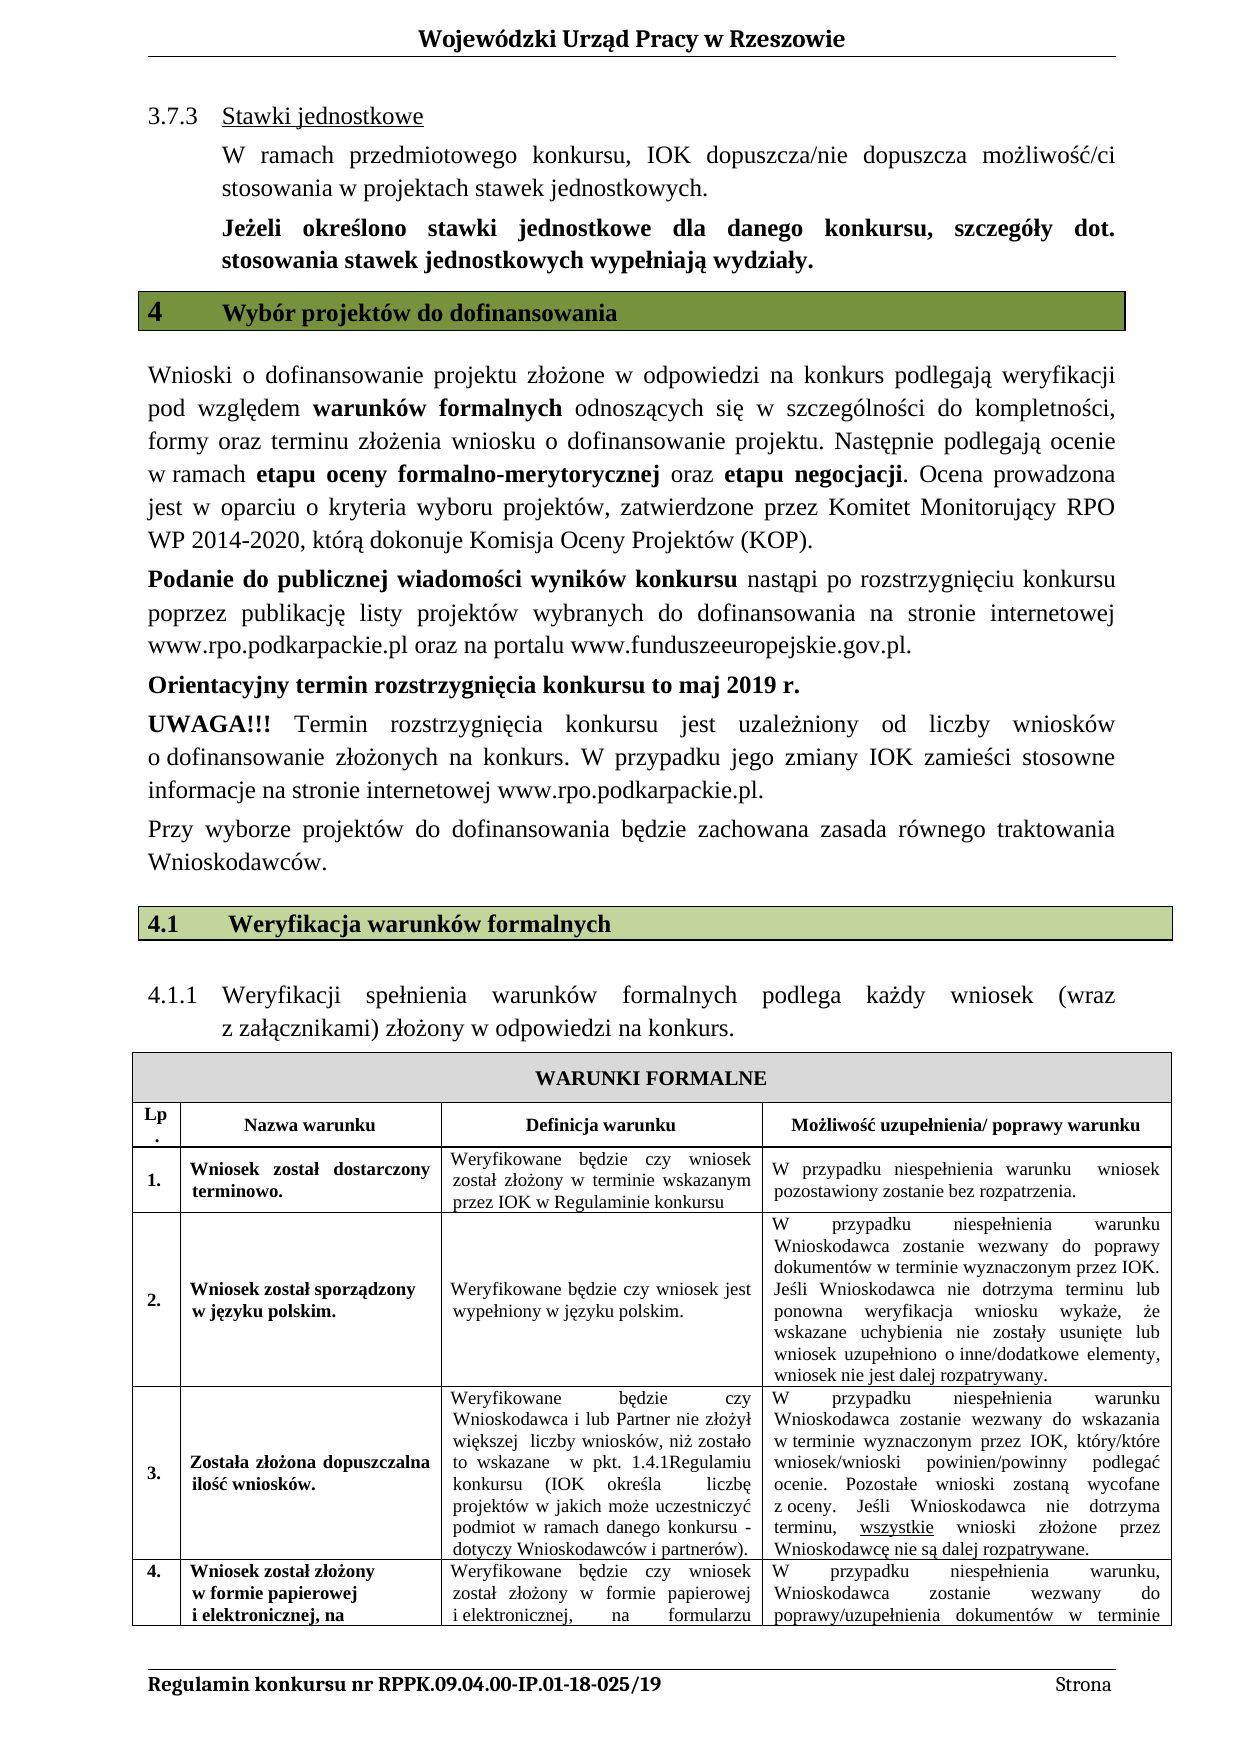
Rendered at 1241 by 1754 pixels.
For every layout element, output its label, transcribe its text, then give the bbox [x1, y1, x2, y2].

text Podanie do publicznej wiadomości wyników konkursu nastąpi po rozstrzygnięciu konkursu poprzez publikację listy projektów wybranych do dofinansowania na stronie internetowej www.rpo.podkarpackie.pl oraz na portalu www.funduszeeuropejskie.gov.pl. [148, 564, 1116, 659]
table_cell W przypadku niespełnienia warunku wniosek pozostawiony zostanie bez rozpatrzenia. [763, 1148, 1171, 1212]
table_header WARUNKI FORMALNE [133, 1053, 1171, 1102]
text W ramach przedmiotowego konkursu, IOK dopuszcza/nie dopuszcza możliwość/ci stosowania w projektach stawek jednostkowych. [222, 140, 1116, 202]
table_cell Weryfikowane będzie czy wniosek został złożony w terminie wskazanym przez IOK w Regulaminie konkursu [442, 1148, 762, 1212]
table_cell W przypadku niespełnienia warunku Wnioskodawca zostanie wezwany do wskazania w terminie wyznaczonym przez IOK, który/które wniosek/wnioski powinien/powinny podlegać ocenie. Pozostałe wnioski zostaną wycofane z oceny. Jeśli Wnioskodawca nie dotrzyma terminu, wszystkie wnioski złożone przez Wnioskodawcę nie są dalej rozpatrywane. [763, 1387, 1171, 1559]
table_cell Wniosek został sporządzony w języku polskim. [181, 1213, 441, 1386]
text Orientacyjny termin rozstrzygnięcia konkursu to maj 2019 r. [148, 670, 1116, 699]
subtitle Stawki jednostkowe [148, 101, 1116, 130]
table_cell Nazwa warunku [181, 1103, 441, 1146]
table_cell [181, 1560, 441, 1625]
table_cell 4. [133, 1560, 180, 1625]
table_cell W przypadku niespełnienia warunku Wnioskodawca zostanie wezwany do poprawy dokumentów w terminie wyznaczonym przez IOK. Jeśli Wnioskodawca nie dotrzyma terminu lub ponowna weryfikacja wniosku wykaże, że wskazane uchybienia nie zostały usunięte lub wniosek uzupełniono o inne/dodatkowe elementy, wniosek nie jest dalej rozpatrywany. [763, 1213, 1171, 1386]
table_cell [442, 1560, 762, 1625]
table_cell Lp. [133, 1103, 180, 1146]
text Jeżeli określono stawki jednostkowe dla danego konkursu, szczegóły dot. stosowania stawek jednostkowych wypełniają wydziały. [222, 213, 1116, 274]
table_cell Weryfikowane będzie czy Wnioskodawca i lub Partner nie złożył większej liczby wniosków, niż zostało to wskazane w pkt. 1.4.1Regulamiu konkursu (IOK określa liczbę projektów w jakich może uczestniczyć podmiot w ramach danego konkursu - dotyczy Wnioskodawców i partnerów). [442, 1387, 762, 1559]
table_cell 2. [133, 1213, 180, 1386]
table_cell 3. [133, 1387, 180, 1559]
table_cell Możliwość uzupełnienia/ poprawy warunku [763, 1103, 1171, 1146]
subtitle Weryfikacji spełnienia warunków formalnych podlega każdy wniosek (wraz z załącznikami) złożony w odpowiedzi na konkurs. [148, 980, 1116, 1042]
table_cell Weryfikowane będzie czy wniosek jest wypełniony w języku polskim. [442, 1213, 762, 1386]
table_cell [763, 1560, 1171, 1625]
subtitle Wybór projektów do dofinansowania [139, 292, 1124, 330]
table_cell Została złożona dopuszczalna ilość wniosków. [181, 1387, 441, 1559]
text Wnioski o dofinansowanie projektu złożone w odpowiedzi na konkurs podlegają weryfikacji pod względem warunków formalnych odnoszących się w szczególności do kompletności, formy oraz terminu złożenia wniosku o dofinansowanie projektu. Następnie podlegają ocenie w ramach etapu oceny formalno-merytorycznej oraz etapu negocjacji. Ocena prowadzona jest w oparciu o kryteria wyboru projektów, zatwierdzone przez Komitet Monitorujący RPO WP 2014-2020, którą dokonuje Komisja Oceny Projektów (KOP). [148, 360, 1116, 554]
text Przy wyborze projektów do dofinansowania będzie zachowana zasada równego traktowania Wnioskodawców. [148, 814, 1116, 876]
table_cell 1. [133, 1148, 180, 1212]
table_cell Wniosek został dostarczony terminowo. [181, 1148, 441, 1212]
text UWAGA!!! Termin rozstrzygnięcia konkursu jest uzależniony od liczby wniosków o dofinansowanie złożonych na konkurs. W przypadku jego zmiany IOK zamieści stosowne informacje na stronie internetowej www.rpo.podkarpackie.pl. [148, 709, 1116, 804]
subtitle Weryfikacja warunków formalnych [139, 907, 1172, 939]
table_cell Definicja warunku [442, 1103, 762, 1146]
